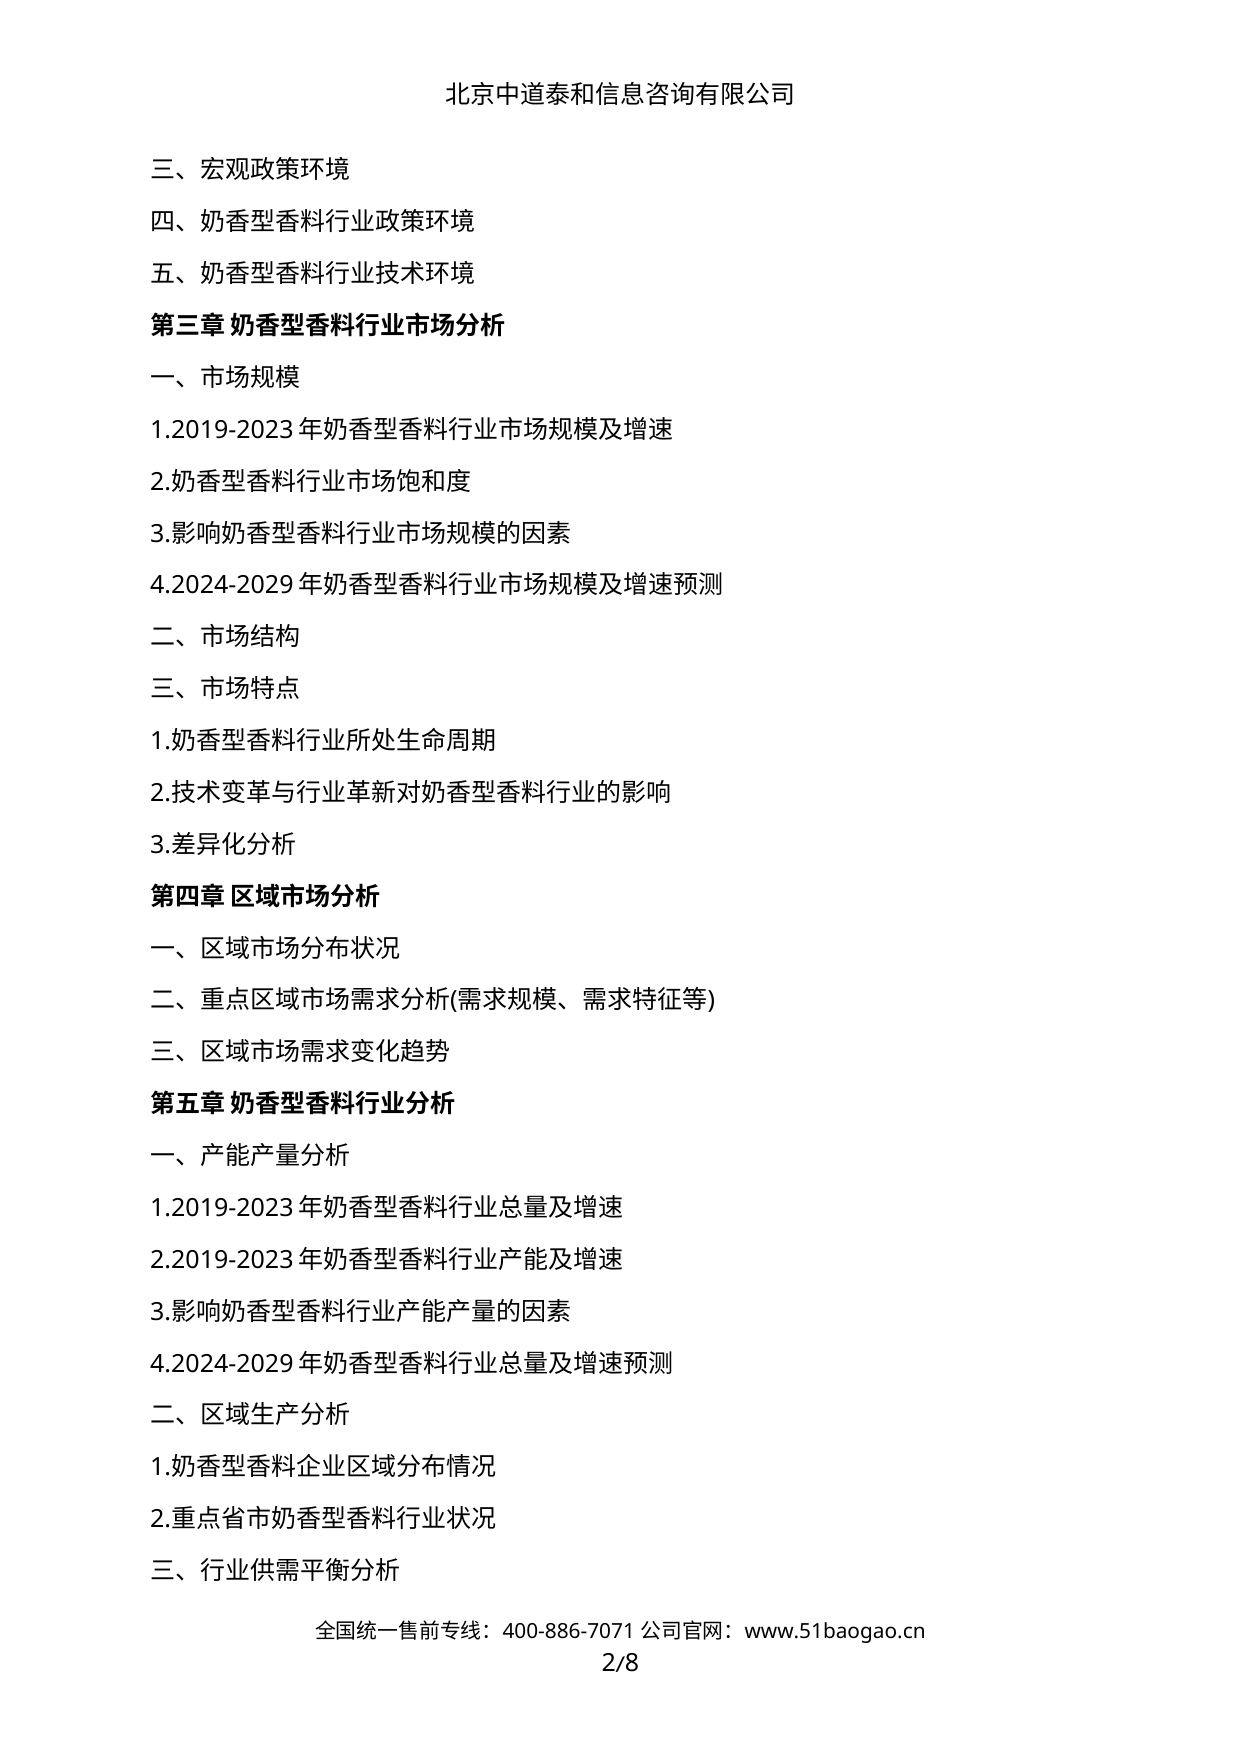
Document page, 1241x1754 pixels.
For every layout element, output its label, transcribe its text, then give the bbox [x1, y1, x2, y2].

text 四、奶香型香料行业政策环境 [150, 202, 1090, 238]
text 3.影响奶香型香料行业产能产量的因素 [150, 1291, 1090, 1327]
text 二、市场结构 [150, 617, 1090, 653]
text 2.重点省市奶香型香料行业状况 [150, 1499, 1090, 1535]
text 2.2019-2023年奶香型香料行业产能及增速 [150, 1239, 1090, 1276]
text 1.奶香型香料企业区域分布情况 [150, 1447, 1090, 1483]
text 三、市场特点 [150, 669, 1090, 705]
text 3.影响奶香型香料行业市场规模的因素 [150, 513, 1090, 549]
text 一、区域市场分布状况 [150, 928, 1090, 964]
text 1.2019-2023年奶香型香料行业总量及增速 [150, 1187, 1090, 1224]
text 3.差异化分析 [150, 824, 1090, 861]
text 4.2024-2029年奶香型香料行业总量及增速预测 [150, 1343, 1090, 1379]
text 2.奶香型香料行业市场饱和度 [150, 461, 1090, 497]
text 第三章 奶香型香料行业市场分析 [150, 306, 1090, 342]
text 1.2019-2023年奶香型香料行业市场规模及增速 [150, 409, 1090, 446]
text 1.奶香型香料行业所处生命周期 [150, 721, 1090, 757]
text 三、区域市场需求变化趋势 [150, 1032, 1090, 1068]
text 二、区域生产分析 [150, 1395, 1090, 1431]
text 三、宏观政策环境 [150, 150, 1090, 186]
text 二、重点区域市场需求分析(需求规模、需求特征等) [150, 980, 1090, 1016]
text 一、市场规模 [150, 357, 1090, 394]
text 五、奶香型香料行业技术环境 [150, 254, 1090, 290]
text 一、产能产量分析 [150, 1136, 1090, 1172]
text 三、行业供需平衡分析 [150, 1551, 1090, 1587]
text 2.技术变革与行业革新对奶香型香料行业的影响 [150, 772, 1090, 809]
text 4.2024-2029年奶香型香料行业市场规模及增速预测 [150, 565, 1090, 601]
text 第四章 区域市场分析 [150, 876, 1090, 912]
text 第五章 奶香型香料行业分析 [150, 1084, 1090, 1120]
